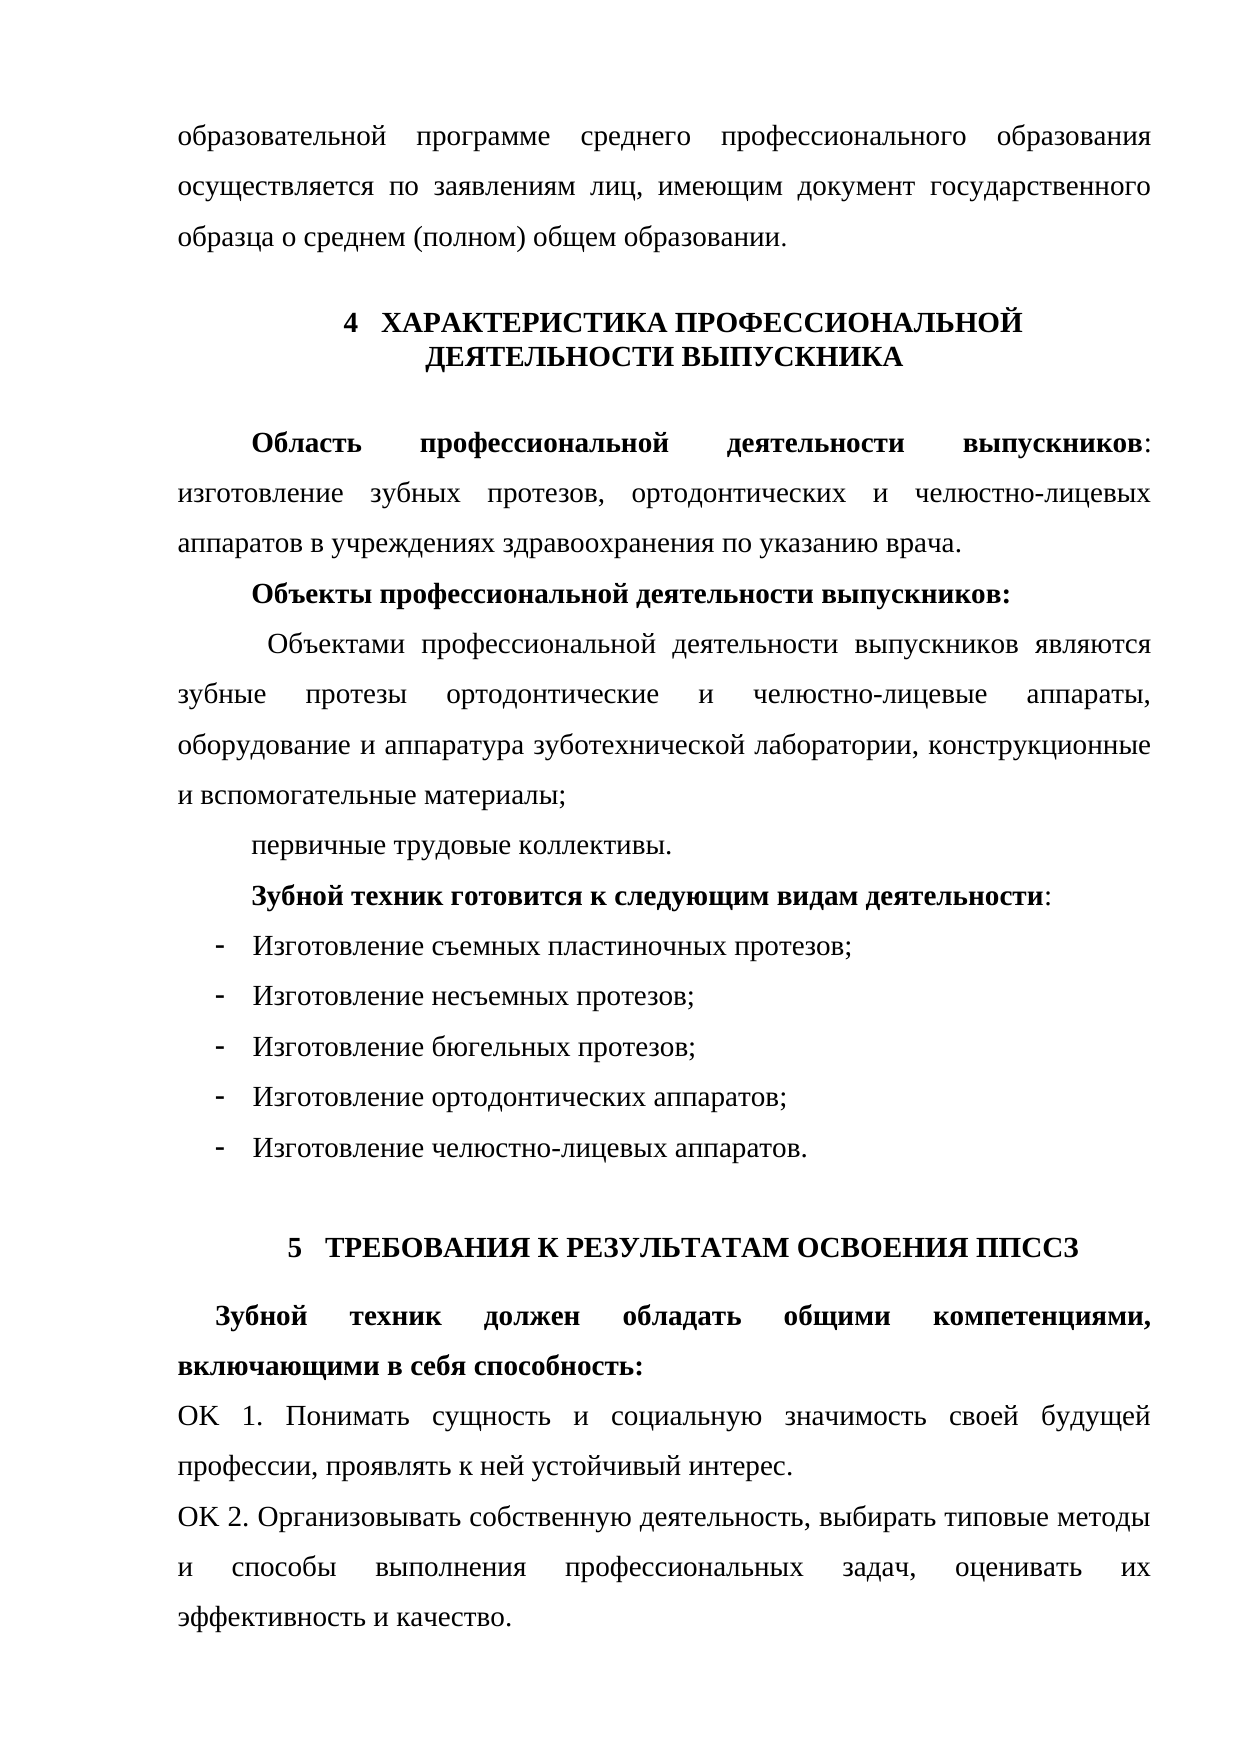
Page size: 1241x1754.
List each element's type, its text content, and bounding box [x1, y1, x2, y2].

list Изготовление бюгельных протезов; [215, 1029, 1152, 1063]
text Зубной техник должен обладать общими компетенциями, включающими в себя способность: [177, 1298, 1152, 1381]
list Изготовление ортодонтических аппаратов; [215, 1079, 1152, 1113]
text Область профессиональной деятельности выпускников: изготовление зубных протезов, ортодонтических и челюстно-лицевых аппаратов в учреждениях здравоохранения по указанию врача. [177, 425, 1152, 559]
text OK 2. Организовывать собственную деятельность, выбирать типовые методы и способы выполнения профессиональных задач, оценивать их эффективность и качество. [177, 1499, 1152, 1633]
list Изготовление съемных пластиночных протезов; [215, 928, 1152, 962]
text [177, 118, 1152, 252]
text ДЕЯТЕЛЬНОСТИ ВЫПУСКНИКА [177, 339, 1152, 372]
list Изготовление челюстно-лицевых аппаратов. [215, 1130, 1152, 1163]
list ТРЕБОВАНИЯ К РЕЗУЛЬТАТАМ ОСВОЕНИЯ ППССЗ [215, 1231, 1152, 1264]
text Зубной техник готовится к следующим видам деятельности: [177, 878, 1152, 911]
text OK 1. Понимать сущность и социальную значимость своей будущей профессии, проявлять к ней устойчивый интерес. [177, 1398, 1152, 1482]
text Объектами профессиональной деятельности выпускников являются зубные протезы ортодонтические и челюстно-лицевые аппараты, оборудование и аппаратура зуботехнической лаборатории, конструкционные и вспомогательные материалы; [177, 626, 1152, 811]
text Объекты профессиональной деятельности выпускников: [177, 576, 1152, 609]
list Изготовление несъемных протезов; [215, 978, 1152, 1012]
text первичные трудовые коллективы. [177, 827, 1152, 861]
list ХАРАКТЕРИСТИКА ПРОФЕССИОНАЛЬНОЙ [215, 305, 1152, 339]
